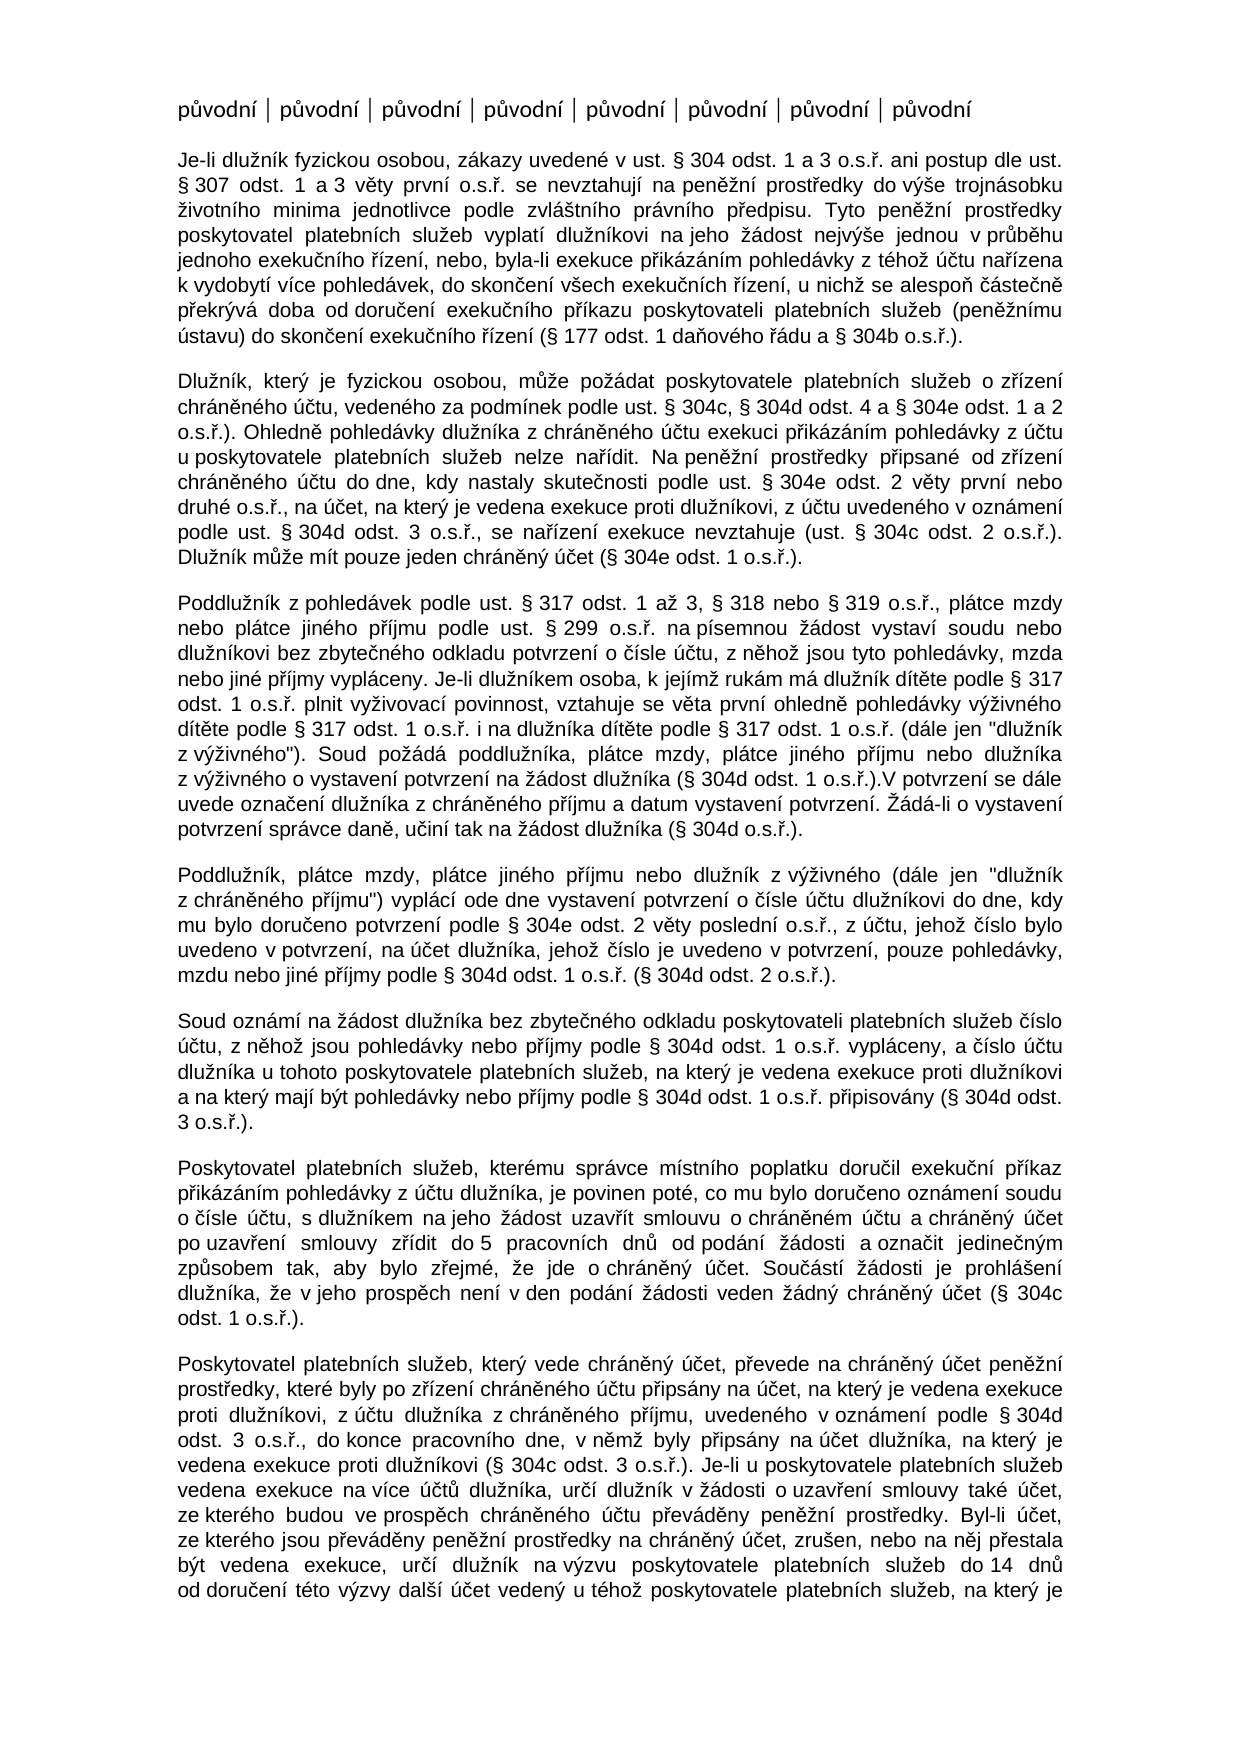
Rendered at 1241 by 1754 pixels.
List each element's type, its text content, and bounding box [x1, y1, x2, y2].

text Dlužník, který je fyzickou osobou, může požádat poskytovatele platebních služeb o zřízení chráněného účtu, vedeného za podmínek podle ust. § 304c, § 304d odst. 4 a § 304e odst. 1 a 2 o.s.ř.). Ohledně pohledávky dlužníka z chráněného účtu exekuci přikázáním pohledávky z účtu u poskytovatele platebních služeb nelze nařídit. Na peněžní prostředky připsané od zřízení chráněného účtu do dne, kdy nastaly skutečnosti podle ust. § 304e odst. 2 věty první nebo druhé o.s.ř., na účet, na který je vedena exekuce proti dlužníkovi, z účtu uvedeného v oznámení podle ust. § 304d odst. 3 o.s.ř., se nařízení exekuce nevztahuje (ust. § 304c odst. 2 o.s.ř.). Dlužník může mít pouze jeden chráněný účet (§ 304e odst. 1 o.s.ř.). [177, 369, 1063, 569]
text Poskytovatel platebních služeb, kterému správce místního poplatku doručil exekuční příkaz přikázáním pohledávky z účtu dlužníka, je povinen poté, co mu bylo doručeno oznámení soudu o čísle účtu, s dlužníkem na jeho žádost uzavřít smlouvu o chráněném účtu a chráněný účet po uzavření smlouvy zřídit do 5 pracovních dnů od podání žádosti a označit jedinečným způsobem tak, aby bylo zřejmé, že jde o chráněný účet. Součástí žádosti je prohlášení dlužníka, že v jeho prospěch není v den podání žádosti veden žádný chráněný účet (§ 304c odst. 1 o.s.ř.). [177, 1156, 1063, 1330]
text Poddlužník, plátce mzdy, plátce jiného příjmu nebo dlužník z výživného (dále jen "dlužník z chráněného příjmu") vyplácí ode dne vystavení potvrzení o čísle účtu dlužníkovi do dne, kdy mu bylo doručeno potvrzení podle § 304e odst. 2 věty poslední o.s.ř., z účtu, jehož číslo bylo uvedeno v potvrzení, na účet dlužníka, jehož číslo je uvedeno v potvrzení, pouze pohledávky, mzdu nebo jiné příjmy podle § 304d odst. 1 o.s.ř. (§ 304d odst. 2 o.s.ř.). [177, 863, 1063, 987]
text Je-li dlužník fyzickou osobou, zákazy uvedené v ust. § 304 odst. 1 a 3 o.s.ř. ani postup dle ust. § 307 odst. 1 a 3 věty první o.s.ř. se nevztahují na peněžní prostředky do výše trojnásobku životního minima jednotlivce podle zvláštního právního předpisu. Tyto peněžní prostředky poskytovatel platebních služeb vyplatí dlužníkovi na jeho žádost nejvýše jednou v průběhu jednoho exekučního řízení, nebo, byla-li exekuce přikázáním pohledávky z téhož účtu nařízena k vydobytí více pohledávek, do skončení všech exekučních řízení, u nichž se alespoň částečně překrývá doba od doručení exekučního příkazu poskytovateli platebních služeb (peněžnímu ústavu) do skončení exekučního řízení (§ 177 odst. 1 daňového řádu a § 304b o.s.ř.). [177, 148, 1063, 347]
text Soud oznámí na žádost dlužníka bez zbytečného odkladu poskytovateli platebních služeb číslo účtu, z něhož jsou pohledávky nebo příjmy podle § 304d odst. 1 o.s.ř. vypláceny, a číslo účtu dlužníka u tohoto poskytovatele platebních služeb, na který je vedena exekuce proti dlužníkovi a na který mají být pohledávky nebo příjmy podle § 304d odst. 1 o.s.ř. připisovány (§ 304d odst. 3 o.s.ř.). [177, 1009, 1063, 1134]
text Poddlužník z pohledávek podle ust. § 317 odst. 1 až 3, § 318 nebo § 319 o.s.ř., plátce mzdy nebo plátce jiného příjmu podle ust. § 299 o.s.ř. na písemnou žádost vystaví soudu nebo dlužníkovi bez zbytečného odkladu potvrzení o čísle účtu, z něhož jsou tyto pohledávky, mzda nebo jiné příjmy vypláceny. Je-li dlužníkem osoba, k jejímž rukám má dlužník dítěte podle § 317 odst. 1 o.s.ř. plnit vyživovací povinnost, vztahuje se věta první ohledně pohledávky výživného dítěte podle § 317 odst. 1 o.s.ř. i na dlužníka dítěte podle § 317 odst. 1 o.s.ř. (dále jen "dlužník z výživného"). Soud požádá poddlužníka, plátce mzdy, plátce jiného příjmu nebo dlužníka z výživného o vystavení potvrzení na žádost dlužníka (§ 304d odst. 1 o.s.ř.).V potvrzení se dále uvede označení dlužníka z chráněného příjmu a datum vystavení potvrzení. Žádá-li o vystavení potvrzení správce daně, učiní tak na žádost dlužníka (§ 304d o.s.ř.). [177, 591, 1063, 841]
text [177, 1352, 1063, 1602]
